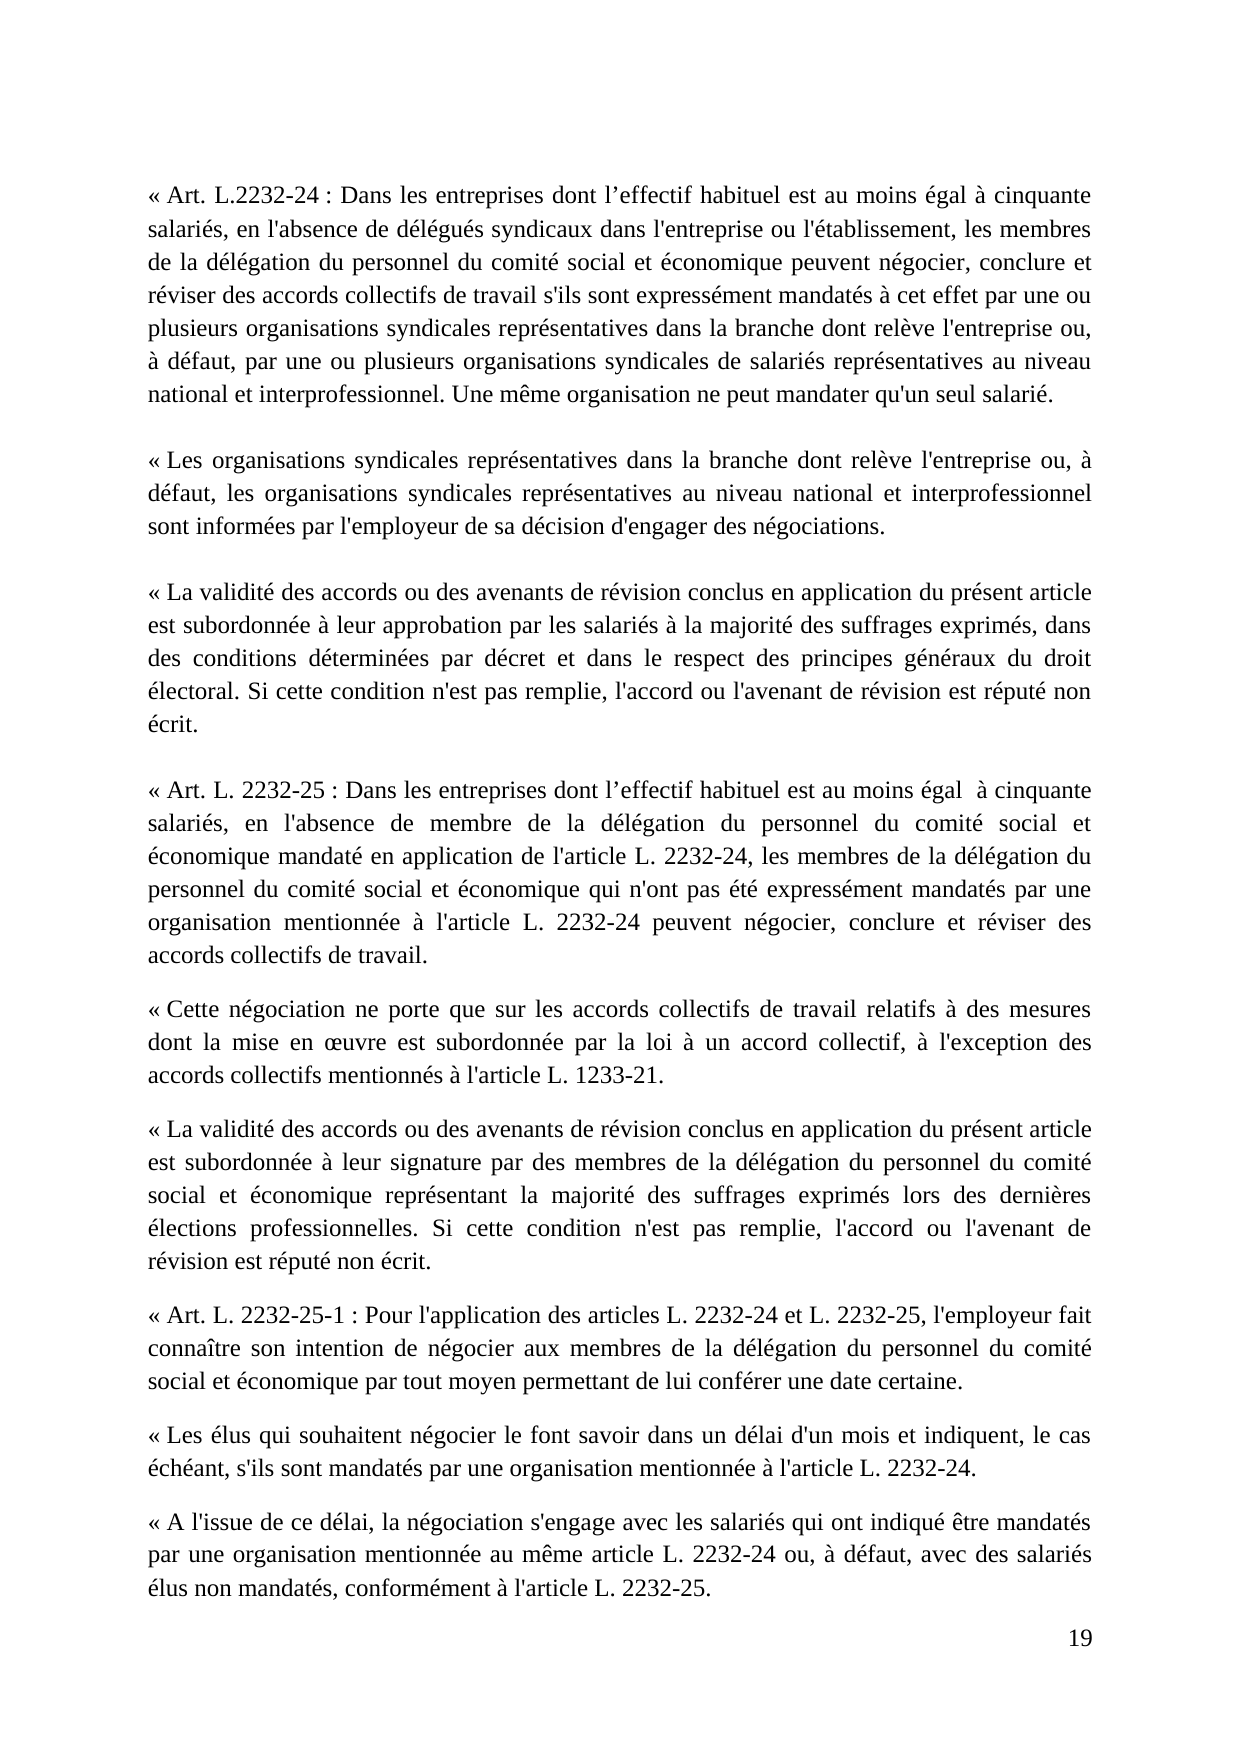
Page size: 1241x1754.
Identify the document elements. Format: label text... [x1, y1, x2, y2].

text « Art. L.2232-24 : Dans les entreprises dont l’effectif habituel est au moins égal à cinquante salariés, en l'absence de délégués syndicaux dans l'entreprise ou l'établissement, les membres de la délégation du personnel du comité social et économique peuvent négocier, conclure et réviser des accords collectifs de travail s'ils sont expressément mandatés à cet effet par une ou plusieurs organisations syndicales représentatives dans la branche dont relève l'entreprise ou, à défaut, par une ou plusieurs organisations syndicales de salariés représentatives au niveau national et interprofessionnel. Une même organisation ne peut mandater qu'un seul salarié. [148, 181, 1093, 407]
text « Art. L. 2232-25-1 : Pour l'application des articles L. 2232-24 et L. 2232-25, l'employeur fait connaître son intention de négocier aux membres de la délégation du personnel du comité social et économique par tout moyen permettant de lui conférer une date certaine. [148, 1300, 1093, 1394]
text « A l'issue de ce délai, la négociation s'engage avec les salariés qui ont indiqué être mandatés par une organisation mentionnée au même article L. 2232-24 ou, à défaut, avec des salariés élus non mandatés, conformément à l'article L. 2232-25. [148, 1507, 1093, 1601]
text « Les organisations syndicales représentatives dans la branche dont relève l'entreprise ou, à défaut, les organisations syndicales représentatives au niveau national et interprofessionnel sont informées par l'employeur de sa décision d'engager des négociations. [148, 445, 1093, 539]
text « Les élus qui souhaitent négocier le font savoir dans un délai d'un mois et indiquent, le cas échéant, s'ils sont mandatés par une organisation mentionnée à l'article L. 2232-24. [148, 1420, 1093, 1481]
text « La validité des accords ou des avenants de révision conclus en application du présent article est subordonnée à leur approbation par les salariés à la majorité des suffrages exprimés, dans des conditions déterminées par décret et dans le respect des principes généraux du droit électoral. Si cette condition n'est pas remplie, l'accord ou l'avenant de révision est réputé non écrit. [148, 577, 1093, 738]
text « Art. L. 2232-25 : Dans les entreprises dont l’effectif habituel est au moins égal à cinquante salariés, en l'absence de membre de la délégation du personnel du comité social et économique mandaté en application de l'article L. 2232-24, les membres de la délégation du personnel du comité social et économique qui n'ont pas été expressément mandatés par une organisation mentionnée à l'article L. 2232-24 peuvent négocier, conclure et réviser des accords collectifs de travail. [148, 775, 1093, 969]
text « La validité des accords ou des avenants de révision conclus en application du présent article est subordonnée à leur signature par des membres de la délégation du personnel du comité social et économique représentant la majorité des suffrages exprimés lors des dernières élections professionnelles. Si cette condition n'est pas remplie, l'accord ou l'avenant de révision est réputé non écrit. [148, 1114, 1093, 1275]
text « Cette négociation ne porte que sur les accords collectifs de travail relatifs à des mesures dont la mise en œuvre est subordonnée par la loi à un accord collectif, à l'exception des accords collectifs mentionnés à l'article L. 1233-21. [148, 994, 1093, 1089]
